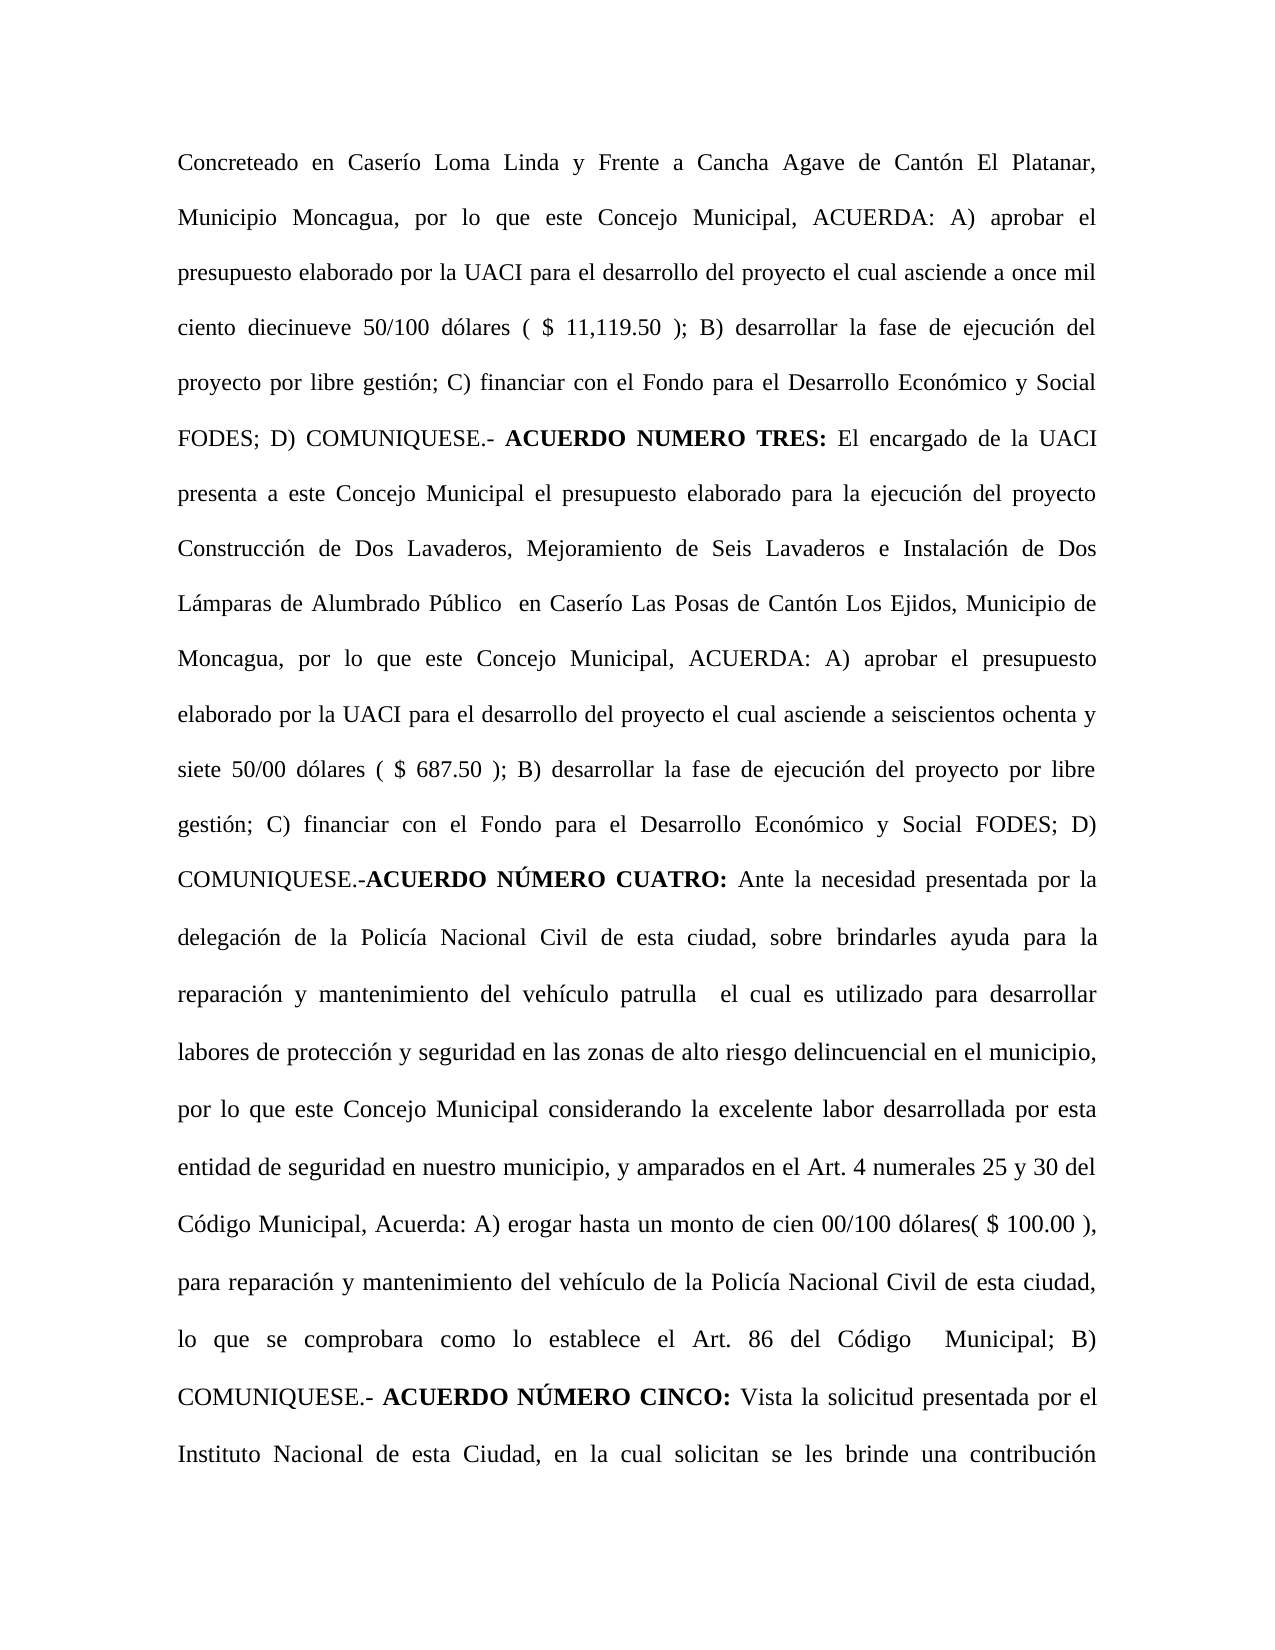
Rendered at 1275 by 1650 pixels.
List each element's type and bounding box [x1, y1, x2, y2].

text [177, 148, 1098, 1468]
